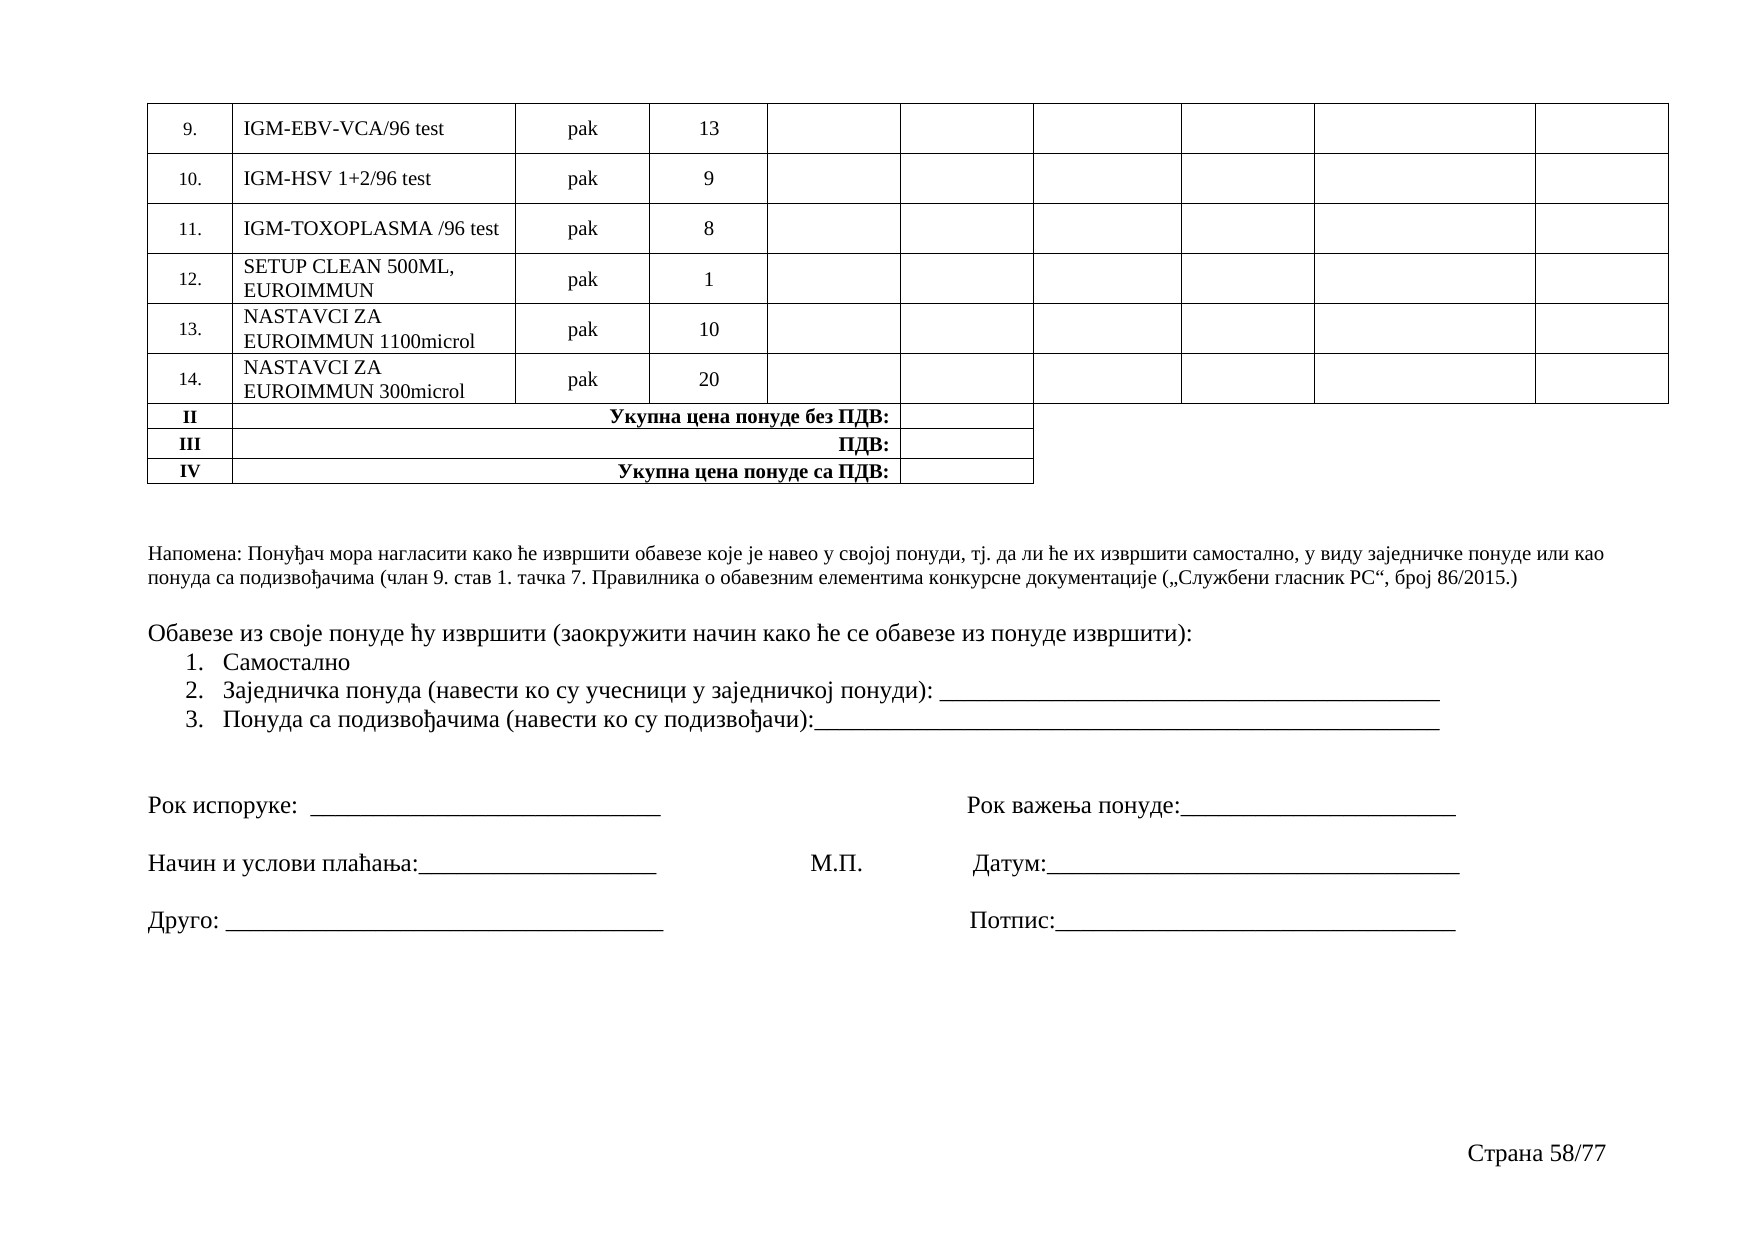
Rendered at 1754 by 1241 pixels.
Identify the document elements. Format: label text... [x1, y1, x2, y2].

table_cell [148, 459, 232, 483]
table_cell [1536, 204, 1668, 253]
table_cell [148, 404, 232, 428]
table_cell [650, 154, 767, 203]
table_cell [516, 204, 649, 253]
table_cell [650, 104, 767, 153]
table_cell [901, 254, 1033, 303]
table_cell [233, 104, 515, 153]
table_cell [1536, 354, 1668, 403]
list Заједничка понуда (навести ко су учесници у заједничкој понуди): ________________________________________ [185, 676, 1606, 704]
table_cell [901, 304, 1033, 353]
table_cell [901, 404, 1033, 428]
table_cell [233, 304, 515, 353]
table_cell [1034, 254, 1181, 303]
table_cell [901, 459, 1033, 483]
text Напомена: Понуђач мора нагласити како ће извршити обавезе које је навео у својој понуди, тј. да ли ће их извршити самостално, у виду заједничке понуде или као понуда са подизвођачима (члан 9. став 1. тачка 7. Правилника о обавезним елементима конкурсне документације („Службени гласник РС“, број 86/2015.) [148, 541, 1606, 589]
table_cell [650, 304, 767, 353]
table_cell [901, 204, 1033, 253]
text Обавезе из своје понуде ћу извршити (заокружити начин како ће се обавезе из понуде извршити): [148, 618, 1606, 647]
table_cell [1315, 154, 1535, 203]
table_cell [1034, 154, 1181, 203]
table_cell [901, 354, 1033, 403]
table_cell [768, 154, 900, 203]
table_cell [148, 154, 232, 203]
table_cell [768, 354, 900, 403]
text Рок испоруке: ____________________________ Рок важења понуде:______________________ [148, 791, 1606, 819]
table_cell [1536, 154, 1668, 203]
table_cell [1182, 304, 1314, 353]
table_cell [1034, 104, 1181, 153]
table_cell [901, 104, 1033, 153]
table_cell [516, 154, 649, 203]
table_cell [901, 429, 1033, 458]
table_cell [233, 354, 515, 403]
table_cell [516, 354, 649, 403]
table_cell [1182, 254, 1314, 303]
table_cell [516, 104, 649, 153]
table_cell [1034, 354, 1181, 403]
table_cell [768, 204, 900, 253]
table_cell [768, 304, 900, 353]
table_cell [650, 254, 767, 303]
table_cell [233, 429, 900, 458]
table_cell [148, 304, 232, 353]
text Друго: ___________________________________ Потпис:________________________________ [148, 906, 1606, 934]
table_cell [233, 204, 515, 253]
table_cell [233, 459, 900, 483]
text Начин и услови плаћања:___________________ М.П. Датум:_________________________________ [148, 848, 1606, 877]
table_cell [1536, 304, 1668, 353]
list Понуда са подизвођачима (навести ко су подизвођачи):__________________________________________________ [185, 704, 1606, 733]
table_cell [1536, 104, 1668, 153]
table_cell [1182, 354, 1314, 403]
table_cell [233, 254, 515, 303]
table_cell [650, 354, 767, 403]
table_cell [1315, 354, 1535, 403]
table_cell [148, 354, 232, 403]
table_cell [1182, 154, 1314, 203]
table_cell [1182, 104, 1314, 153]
list Самостално [185, 647, 1606, 676]
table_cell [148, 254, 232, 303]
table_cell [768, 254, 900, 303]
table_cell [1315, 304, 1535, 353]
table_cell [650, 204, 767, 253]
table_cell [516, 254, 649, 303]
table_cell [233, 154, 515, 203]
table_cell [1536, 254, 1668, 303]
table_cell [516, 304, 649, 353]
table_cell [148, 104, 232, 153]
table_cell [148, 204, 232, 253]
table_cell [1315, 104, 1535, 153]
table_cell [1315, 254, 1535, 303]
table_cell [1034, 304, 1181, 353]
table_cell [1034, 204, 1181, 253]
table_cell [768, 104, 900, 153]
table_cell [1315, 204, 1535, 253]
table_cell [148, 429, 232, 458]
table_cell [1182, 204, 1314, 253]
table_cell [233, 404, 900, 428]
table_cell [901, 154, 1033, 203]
